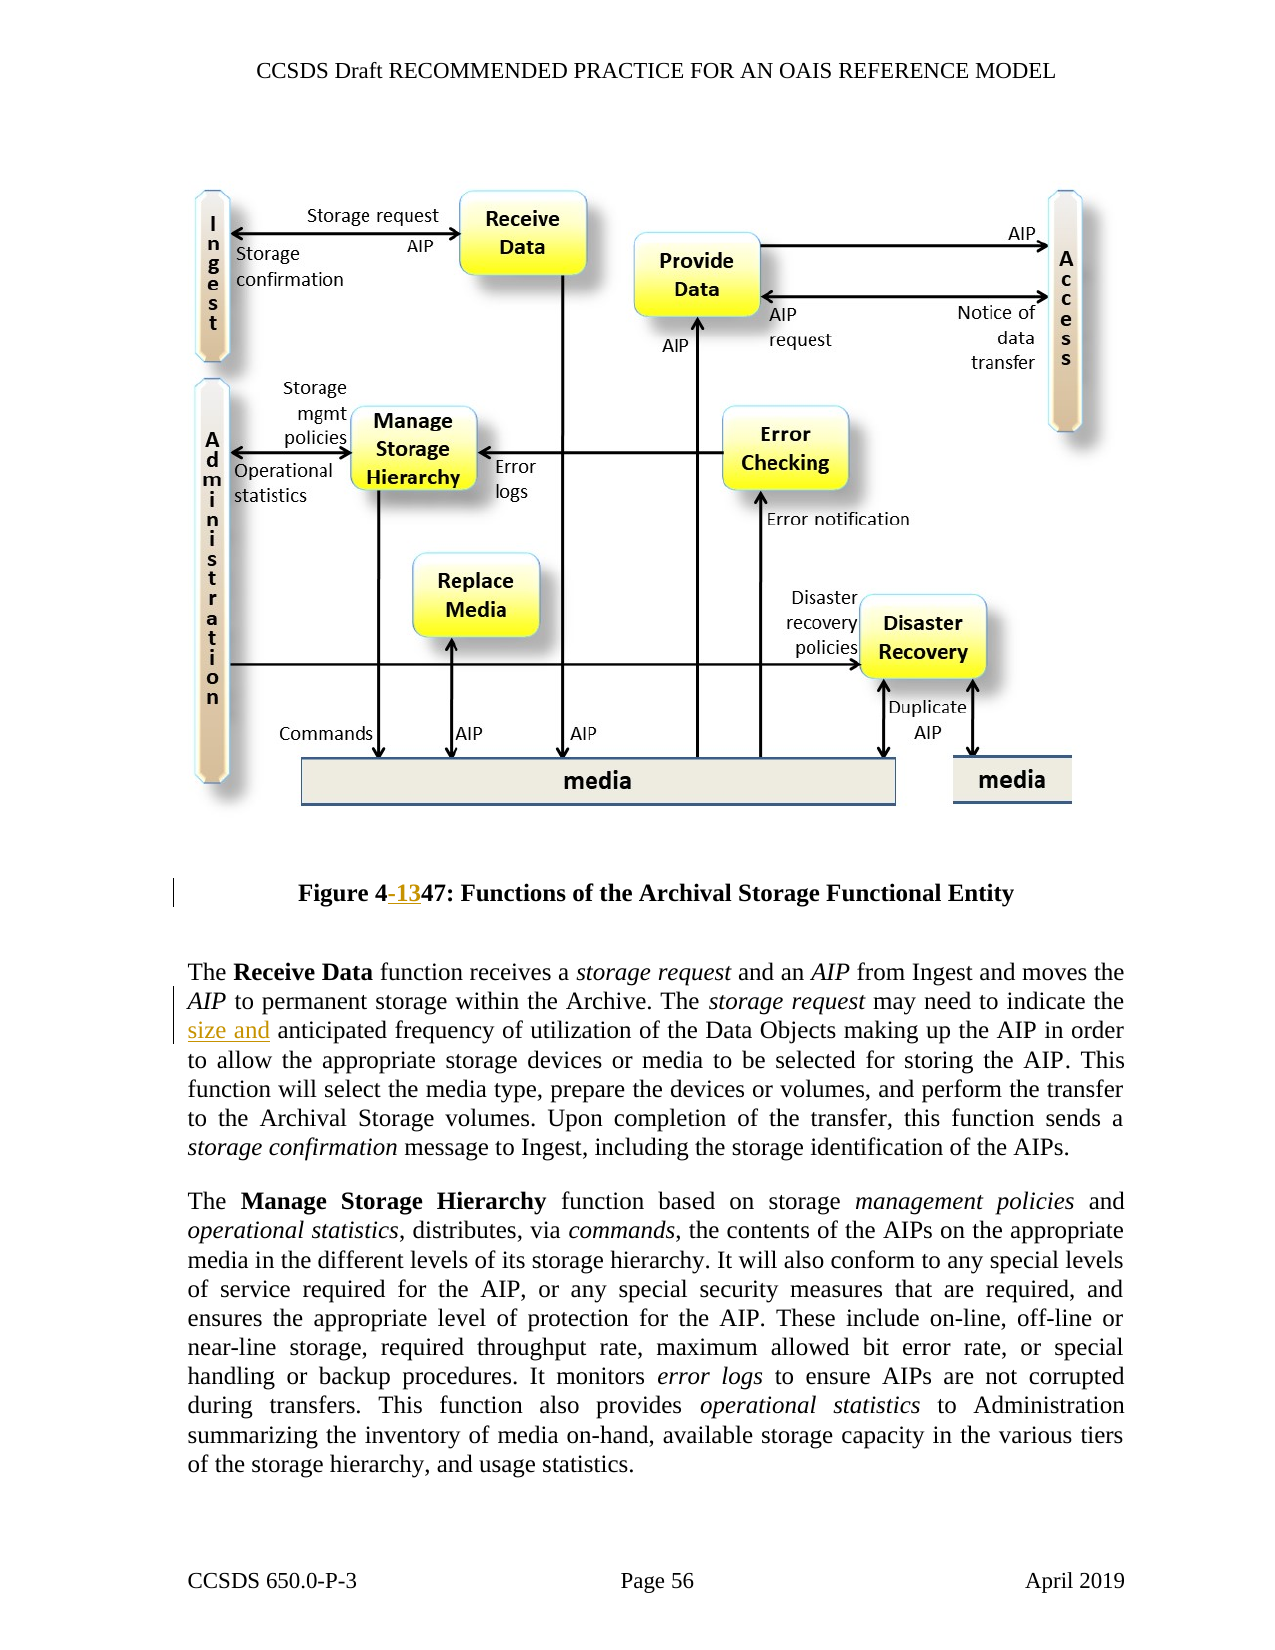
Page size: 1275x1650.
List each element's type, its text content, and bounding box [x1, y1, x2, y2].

text The Receive Data function receives a storage request and an AIP from Ingest and moves the AIP to permanent storage within the Archive. The storage request may need to indicate the anticipated frequency of utilization of the Data Objects making up the AIP in order to allow the appropriate storage devices or media to be selected for storing the AIP. This function will select the media type, prepare the devices or volumes, and perform the transfer to the Archival Storage volumes. Upon completion of the transfer, this function sends a storage confirmation message to Ingest, including the storage identification of the AIPs. [187, 957, 1125, 1161]
text The Manage Storage Hierarchy function based on storage management policies and operational statistics, distributes, via commands, the contents of the AIPs on the appropriate media in the different levels of its storage hierarchy. It will also conform to any special levels of service required for the AIP, or any special security measures that are required, and ensures the appropriate level of protection for the AIP. These include on-line, off-line or near-line storage, required throughput rate, maximum allowed bit error rate, or special handling or backup procedures. It monitors error logs to ensure AIPs are not corrupted during transfers. This function also provides operational statistics to Administration summarizing the inventory of media on-hand, available storage capacity in the various tiers of the storage hierarchy, and usage statistics. [187, 1186, 1125, 1478]
title Figure 4 : Functions of the Archival Storage Functional Entity [187, 878, 1125, 907]
picture [187, 150, 1125, 854]
